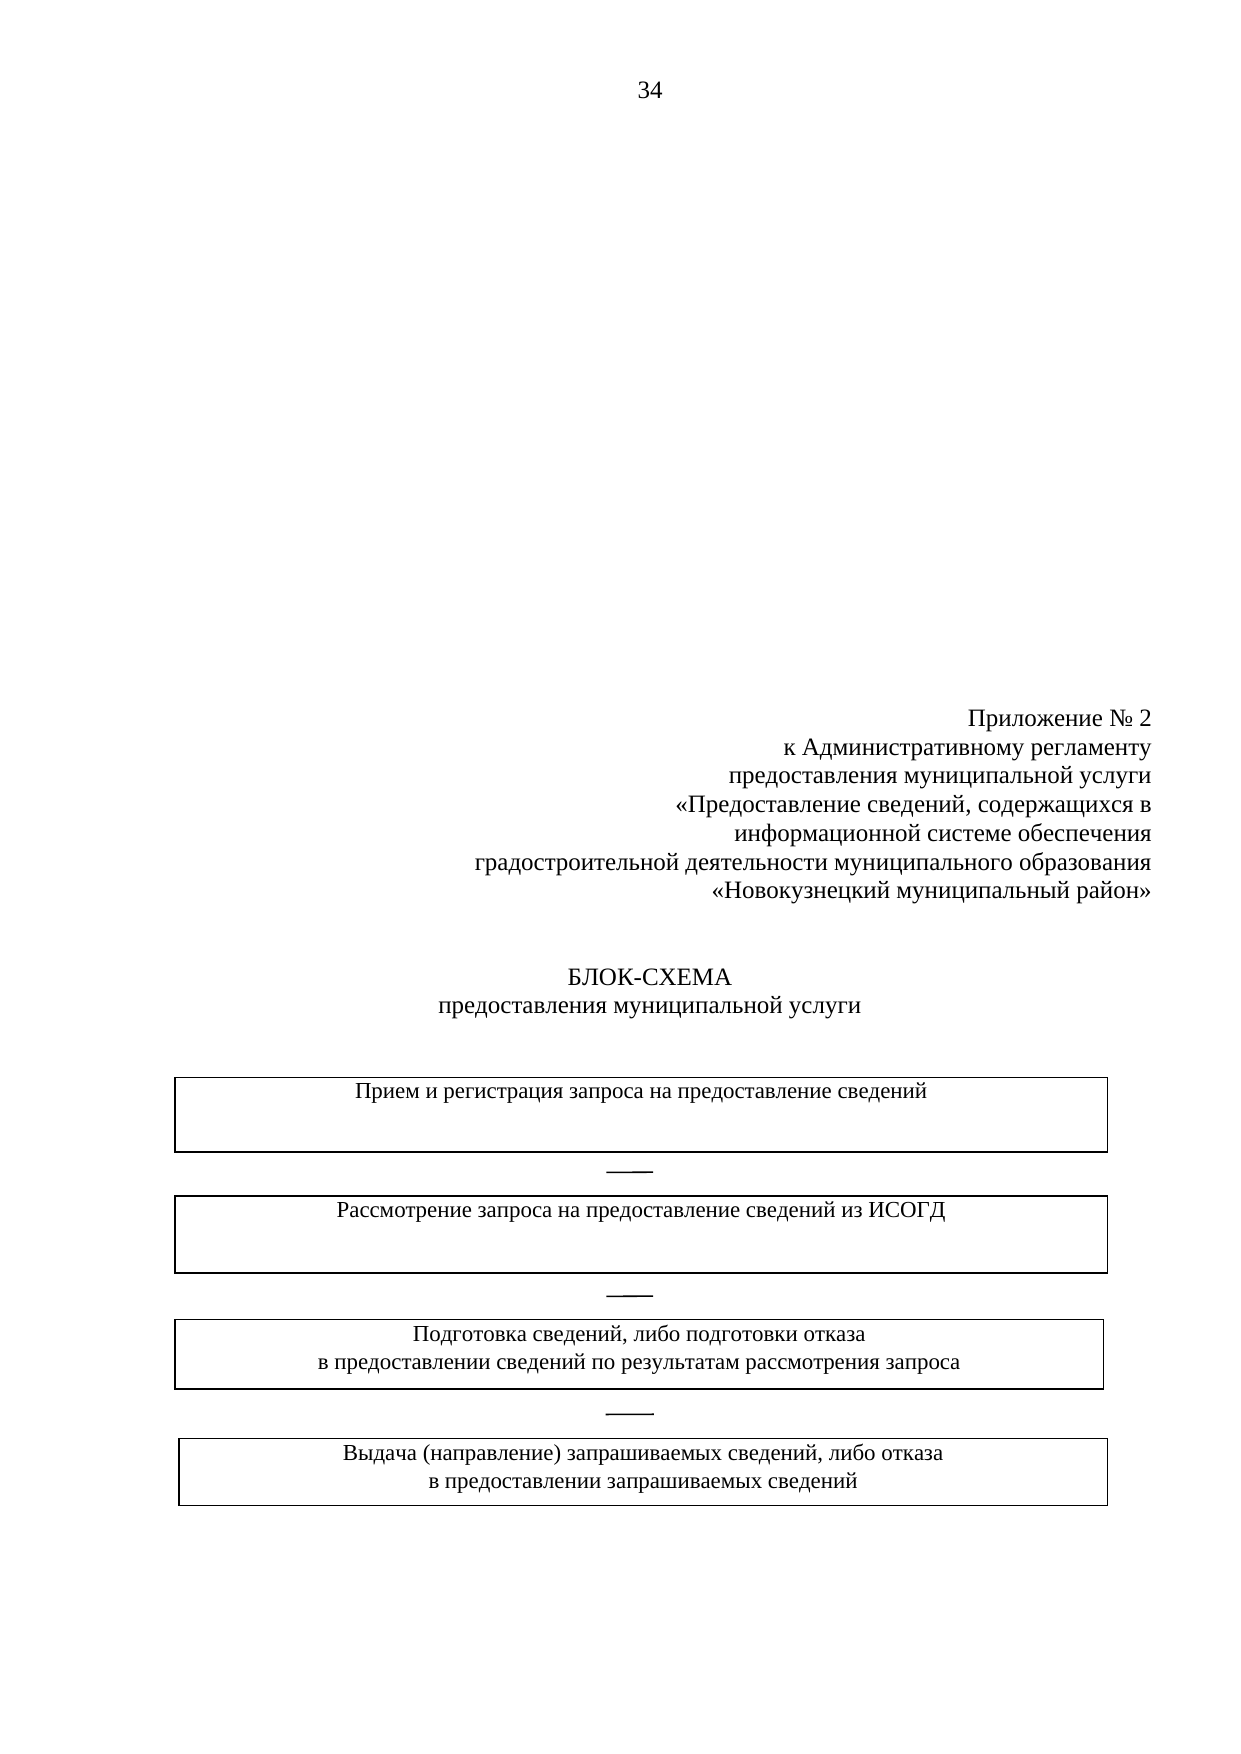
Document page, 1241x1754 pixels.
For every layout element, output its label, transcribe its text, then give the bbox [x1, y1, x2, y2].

text Приложение № 2 [148, 703, 1152, 732]
text градостроительной деятельности муниципального образования [148, 847, 1152, 875]
text информационной системе обеспечения [148, 818, 1152, 847]
text к Административному регламенту [148, 732, 1152, 760]
text «Предоставление сведений, содержащихся в [148, 789, 1152, 818]
text предоставления муниципальной услуги [148, 760, 1152, 789]
text «Новокузнецкий муниципальный район» [148, 875, 1152, 904]
text БЛОК-СХЕМА [148, 962, 1152, 990]
text предоставления муниципальной услуги [148, 990, 1152, 1019]
